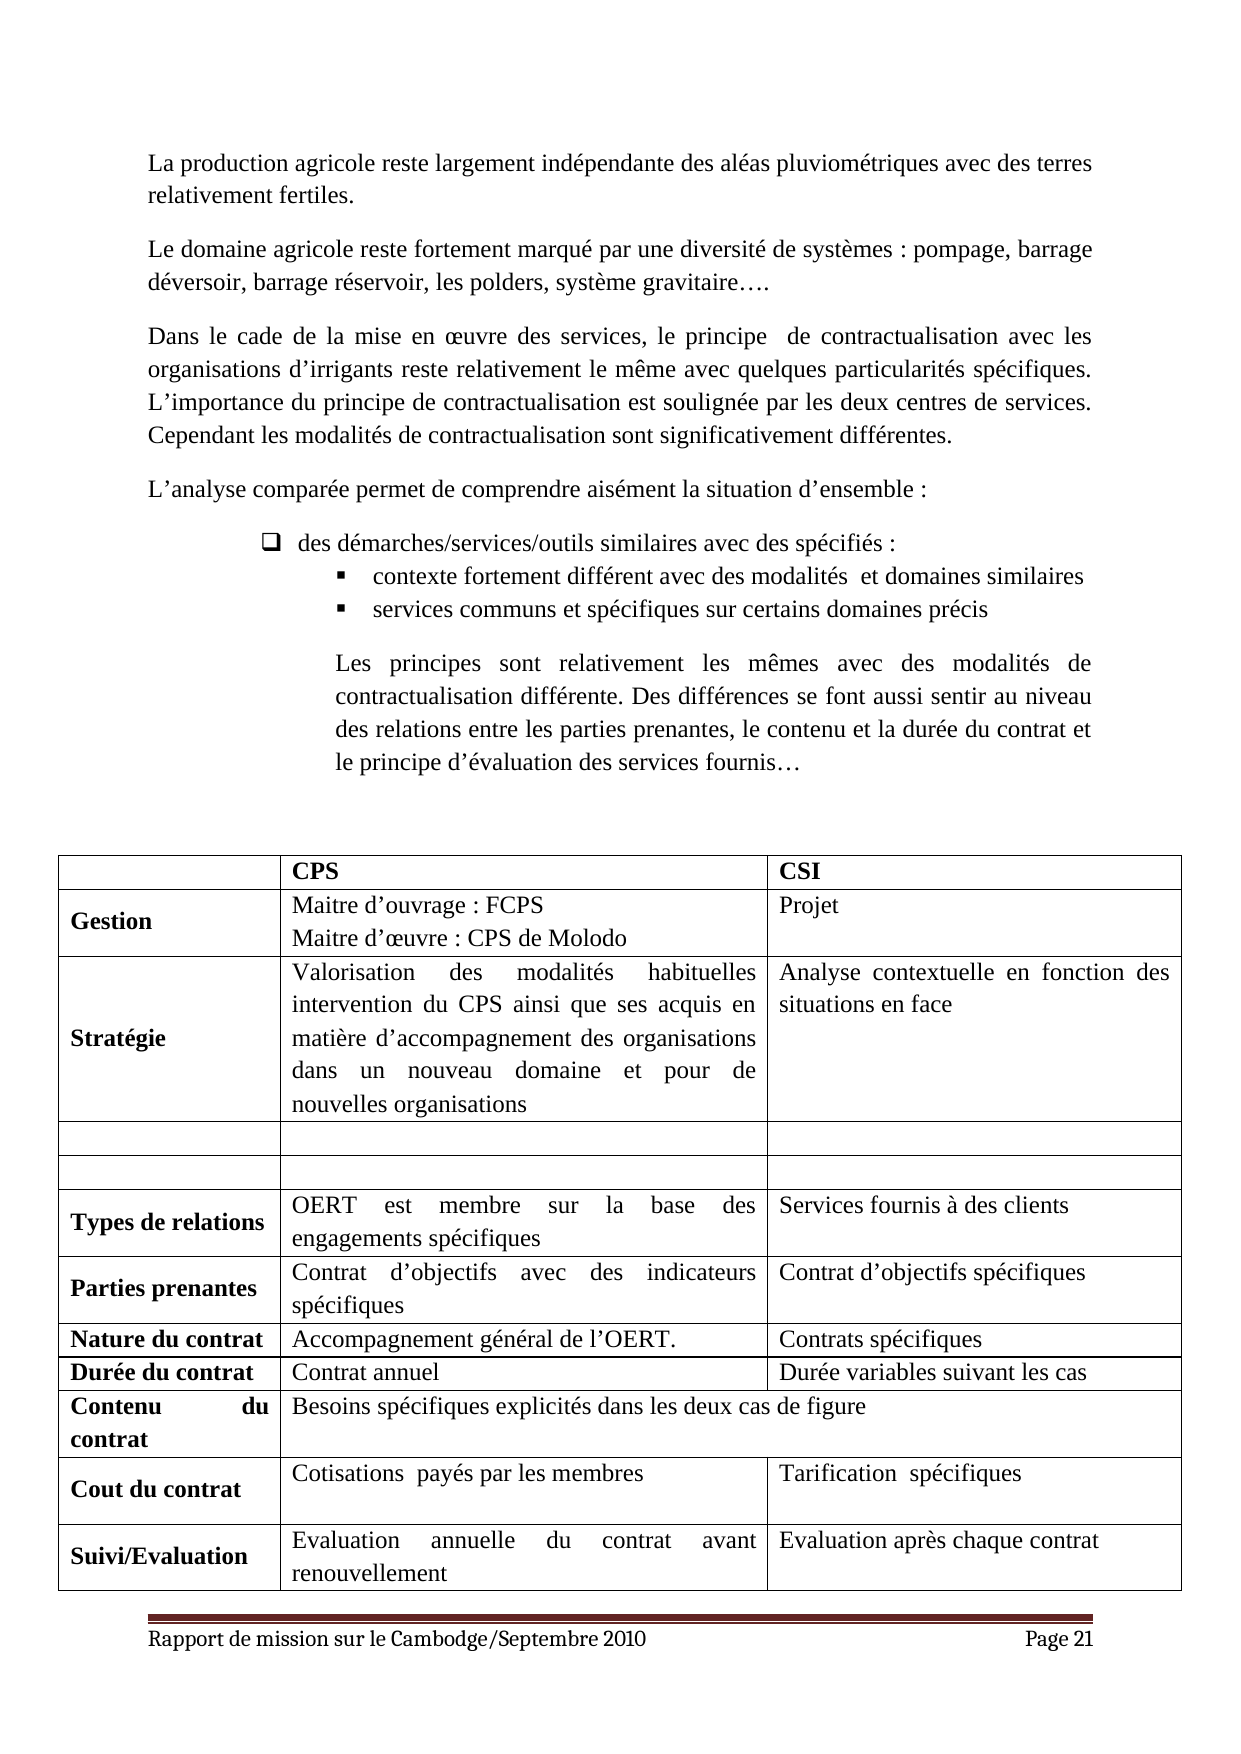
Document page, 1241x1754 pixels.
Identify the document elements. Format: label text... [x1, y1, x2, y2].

table_cell Analyse contextuelle en fonction des situations en face [768, 957, 1181, 1121]
table_cell Durée du contrat [59, 1358, 280, 1390]
table_cell Stratégie [59, 957, 280, 1121]
table_cell [768, 1122, 1181, 1155]
table_cell Parties prenantes [59, 1257, 280, 1323]
list contexte fortement différent avec des modalités et domaines similaires [335, 561, 1093, 590]
table_cell Maitre d’ouvrage : FCPS Maitre d’œuvre : CPS de Molodo [281, 890, 767, 956]
table_cell Services fournis à des clients [768, 1190, 1181, 1256]
table_cell Cotisations payés par les membres [281, 1458, 767, 1524]
text La production agricole reste largement indépendante des aléas pluviométriques avec des terres relativement fertiles. [148, 148, 1093, 209]
text Le domaine agricole reste fortement marqué par une diversité de systèmes : pompage, barrage déversoir, barrage réservoir, les polders, système gravitaire…. [148, 234, 1093, 296]
text Les principes sont relativement les mêmes avec des modalités de contractualisation différente. Des différences se font aussi sentir au niveau des relations entre les parties prenantes, le contenu et la durée du contrat et le principe d’évaluation des services fournis… [335, 648, 1093, 776]
table_cell Contenu du contrat [59, 1391, 280, 1457]
table_header CSI [768, 856, 1181, 889]
table_cell Projet [768, 890, 1181, 956]
table_cell Accompagnement général de l’OERT. [281, 1324, 767, 1356]
list des démarches/services/outils similaires avec des spécifiés : [260, 528, 1093, 557]
table_cell OERT est membre sur la base des engagements spécifiques [281, 1190, 767, 1256]
table_cell Gestion [59, 890, 280, 956]
table_cell [59, 1156, 280, 1189]
table_cell [59, 1122, 280, 1155]
table_cell Contrat annuel [281, 1358, 767, 1390]
table_cell Contrat d’objectifs spécifiques [768, 1257, 1181, 1323]
table_cell Cout du contrat [59, 1458, 280, 1524]
table_cell Valorisation des modalités habituelles intervention du CPS ainsi que ses acquis en matière d’accompagnement des organisations dans un nouveau domaine et pour de nouvelles organisations [281, 957, 767, 1121]
text Dans le cade de la mise en œuvre des services, le principe de contractualisation avec les organisations d’irrigants reste relativement le même avec quelques particularités spécifiques. L’importance du principe de contractualisation est soulignée par les deux centres de services. Cependant les modalités de contractualisation sont significativement différentes. [148, 321, 1093, 449]
table_cell [768, 1156, 1181, 1189]
table_cell Durée variables suivant les cas [768, 1358, 1181, 1390]
table_cell Evaluation annuelle du contrat avant renouvellement [281, 1525, 767, 1590]
table_cell [281, 1122, 767, 1155]
table_cell Contrats spécifiques [768, 1324, 1181, 1356]
text L’analyse comparée permet de comprendre aisément la situation d’ensemble : [148, 474, 1093, 503]
table_header CPS [281, 856, 767, 889]
table_cell Types de relations [59, 1190, 280, 1256]
table_cell Evaluation après chaque contrat [768, 1525, 1181, 1590]
table_cell Nature du contrat [59, 1324, 280, 1356]
table_cell [281, 1156, 767, 1189]
table_cell Besoins spécifiques explicités dans les deux cas de figure [281, 1391, 1181, 1457]
list services communs et spécifiques sur certains domaines précis [335, 594, 1093, 623]
table_header [59, 856, 280, 889]
table_cell Contrat d’objectifs avec des indicateurs spécifiques [281, 1257, 767, 1323]
table_cell Suivi/Evaluation [59, 1525, 280, 1590]
table_cell Tarification spécifiques [768, 1458, 1181, 1524]
